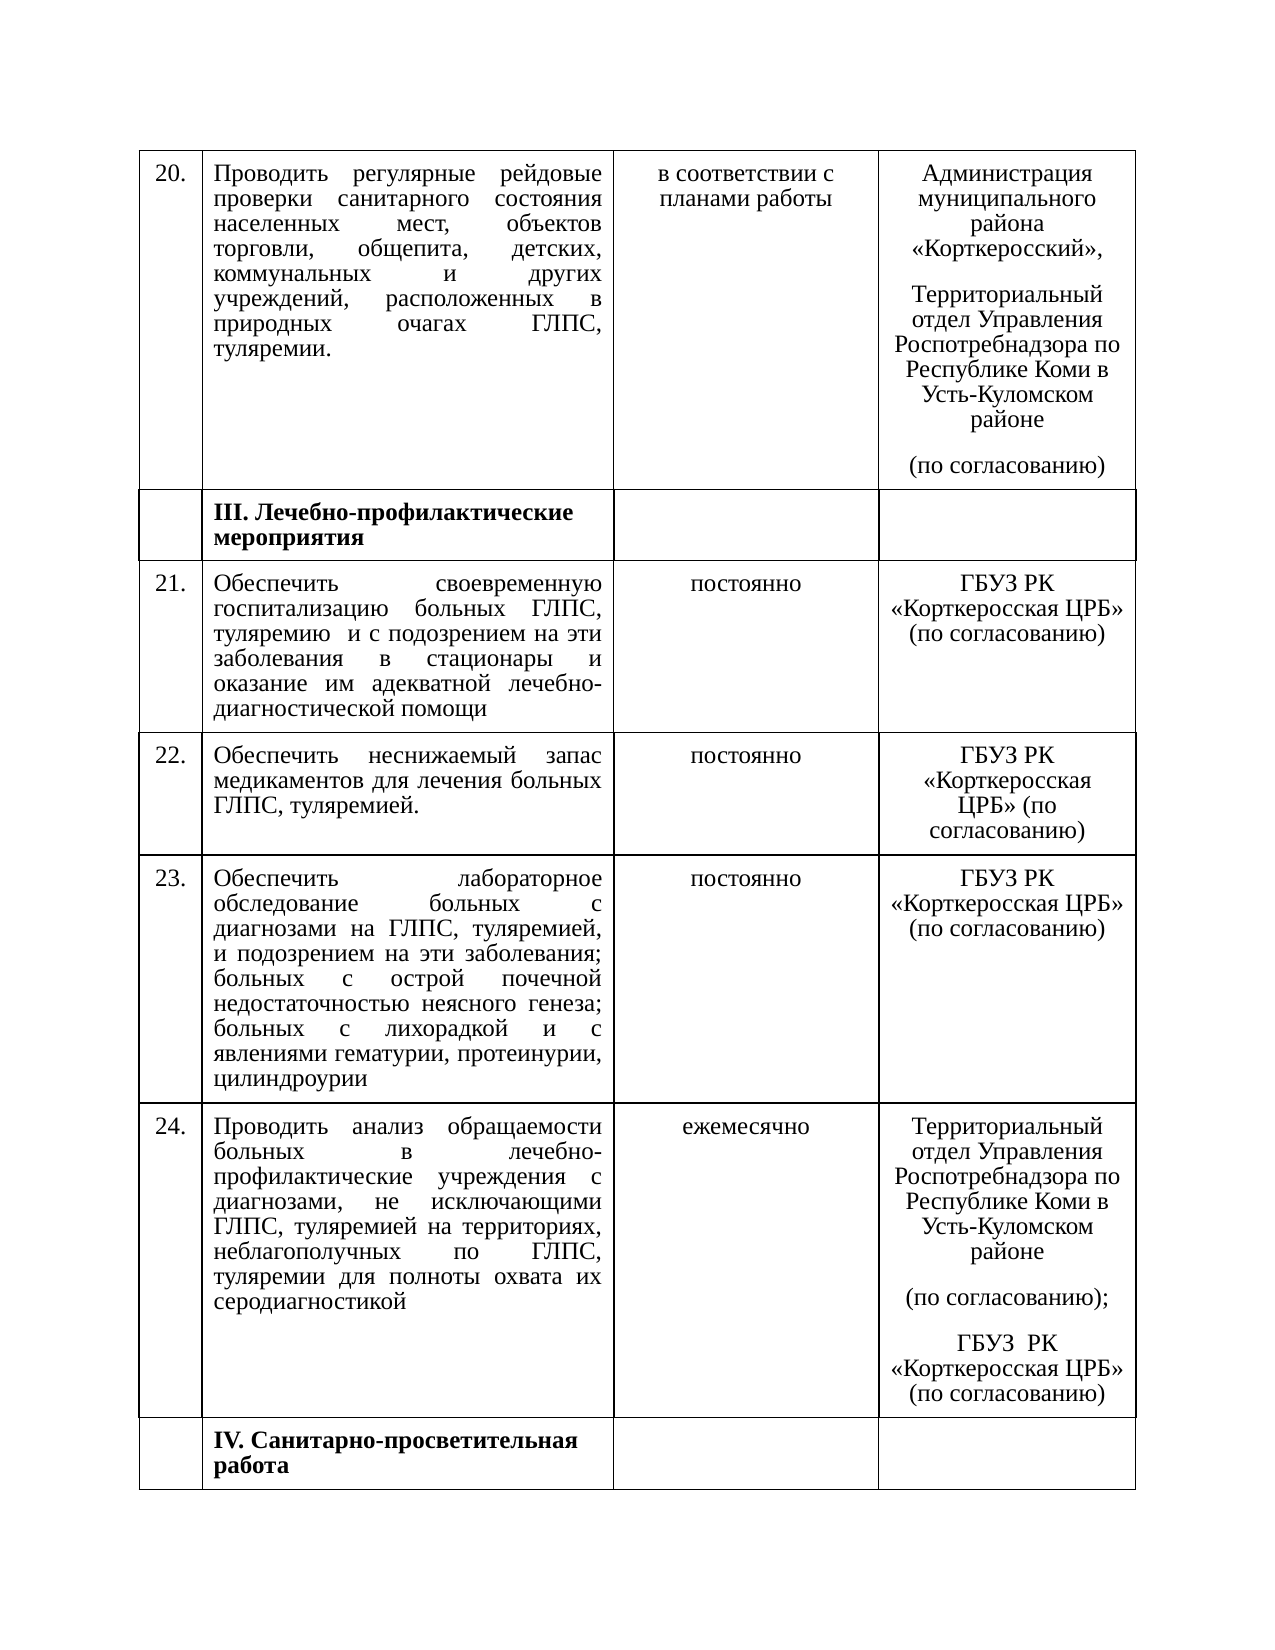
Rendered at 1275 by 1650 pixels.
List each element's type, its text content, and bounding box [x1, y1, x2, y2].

table_cell Администрация муниципального района «Корткеросский», Территориальный отдел Управления Роспотребнадзора по Республике Коми в Усть-Куломском районе (по согласованию) [879, 151, 1135, 488]
table_cell 24. [140, 1104, 201, 1417]
table_cell Обеспечить лабораторное обследование больных с диагнозами на ГЛПС, туляремией, и подозрением на эти заболевания; больных с острой почечной недостаточностью неясного генеза; больных с лихорадкой и с явлениями гематурии, протеинурии, цилиндроурии [203, 856, 613, 1102]
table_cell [880, 1104, 1135, 1417]
table_cell постоянно [615, 856, 878, 1102]
table_cell ГБУЗ РК «Корткеросская ЦРБ» (по согласованию) [879, 561, 1135, 732]
table_cell 20. [140, 151, 202, 488]
table_cell 23. [140, 856, 201, 1102]
table_cell постоянно [615, 733, 878, 854]
table_cell Проводить регулярные рейдовые проверки санитарного состояния населенных мест, объектов торговли, общепита, детских, коммунальных и других учреждений, расположенных в природных очагах ГЛПС, туляремии. [203, 151, 613, 488]
table_cell 22. [140, 733, 201, 854]
table_cell 21. [140, 561, 202, 732]
table_cell [140, 1418, 202, 1488]
table_cell IV. Санитарно-просветительная работа [203, 1418, 613, 1488]
table_cell постоянно [614, 561, 878, 732]
table_cell Обеспечить своевременную госпитализацию больных ГЛПС, туляремию и с подозрением на эти заболевания в стационары и оказание им адекватной лечебно-диагностической помощи [203, 561, 613, 732]
table_cell [880, 490, 1135, 560]
table_cell ГБУЗ РК «Корткеросская ЦРБ» (по согласованию) [880, 733, 1135, 854]
table_cell Обеспечить неснижаемый запас медикаментов для лечения больных ГЛПС, туляремией. [203, 733, 613, 854]
table_cell [879, 1418, 1135, 1488]
table_cell ежемесячно [615, 1104, 878, 1417]
table_cell Проводить анализ обращаемости больных в лечебно-профилактические учреждения с диагнозами, не исключающими ГЛПС, туляремией на территориях, неблагополучных по ГЛПС, туляремии для полноты охвата их серодиагностикой [203, 1104, 613, 1417]
table_cell III. Лечебно-профилактические мероприятия [203, 490, 613, 560]
table_cell в соответствии с планами работы [614, 151, 878, 488]
table_cell ГБУЗ РК «Корткеросская ЦРБ» (по согласованию) [880, 856, 1135, 1102]
table_cell [614, 1418, 878, 1488]
table_cell [140, 490, 201, 560]
table_cell [615, 490, 878, 560]
